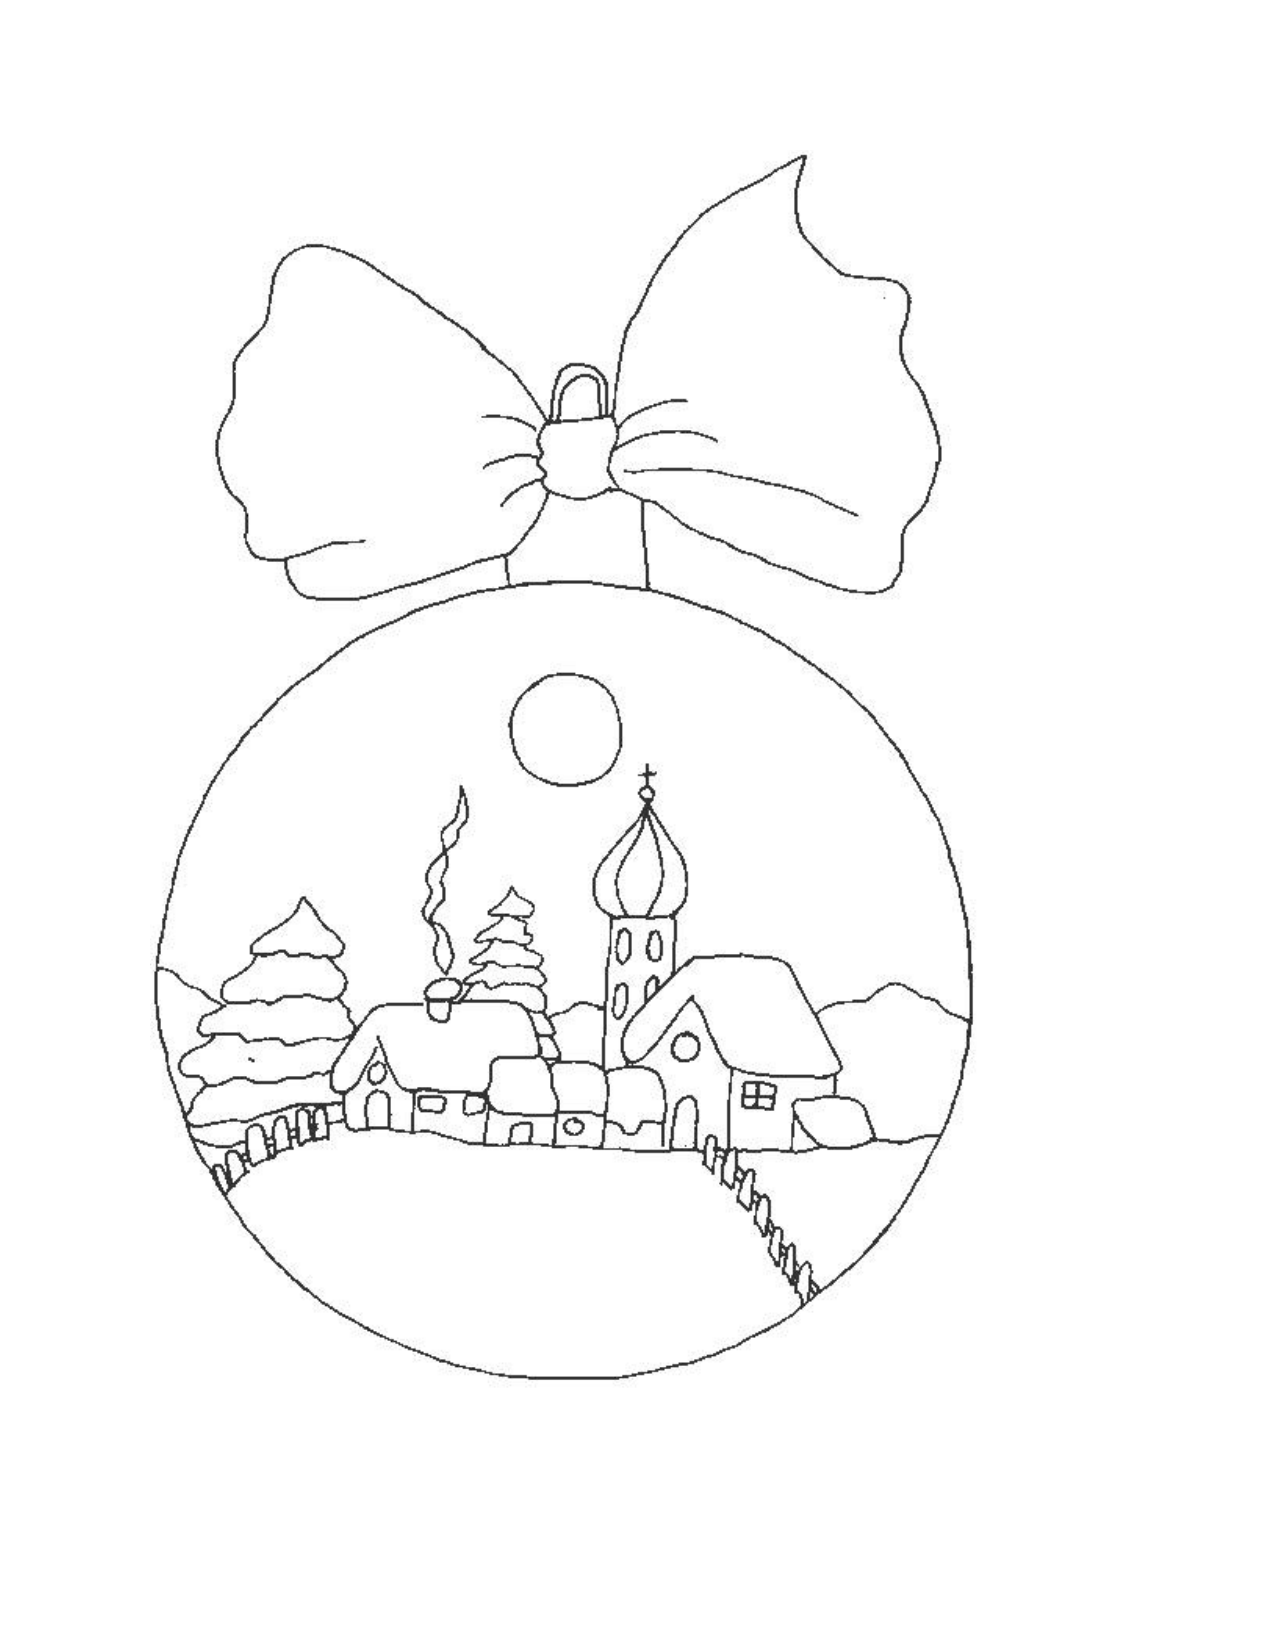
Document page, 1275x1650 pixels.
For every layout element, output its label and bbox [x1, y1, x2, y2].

picture [150, 150, 984, 1391]
